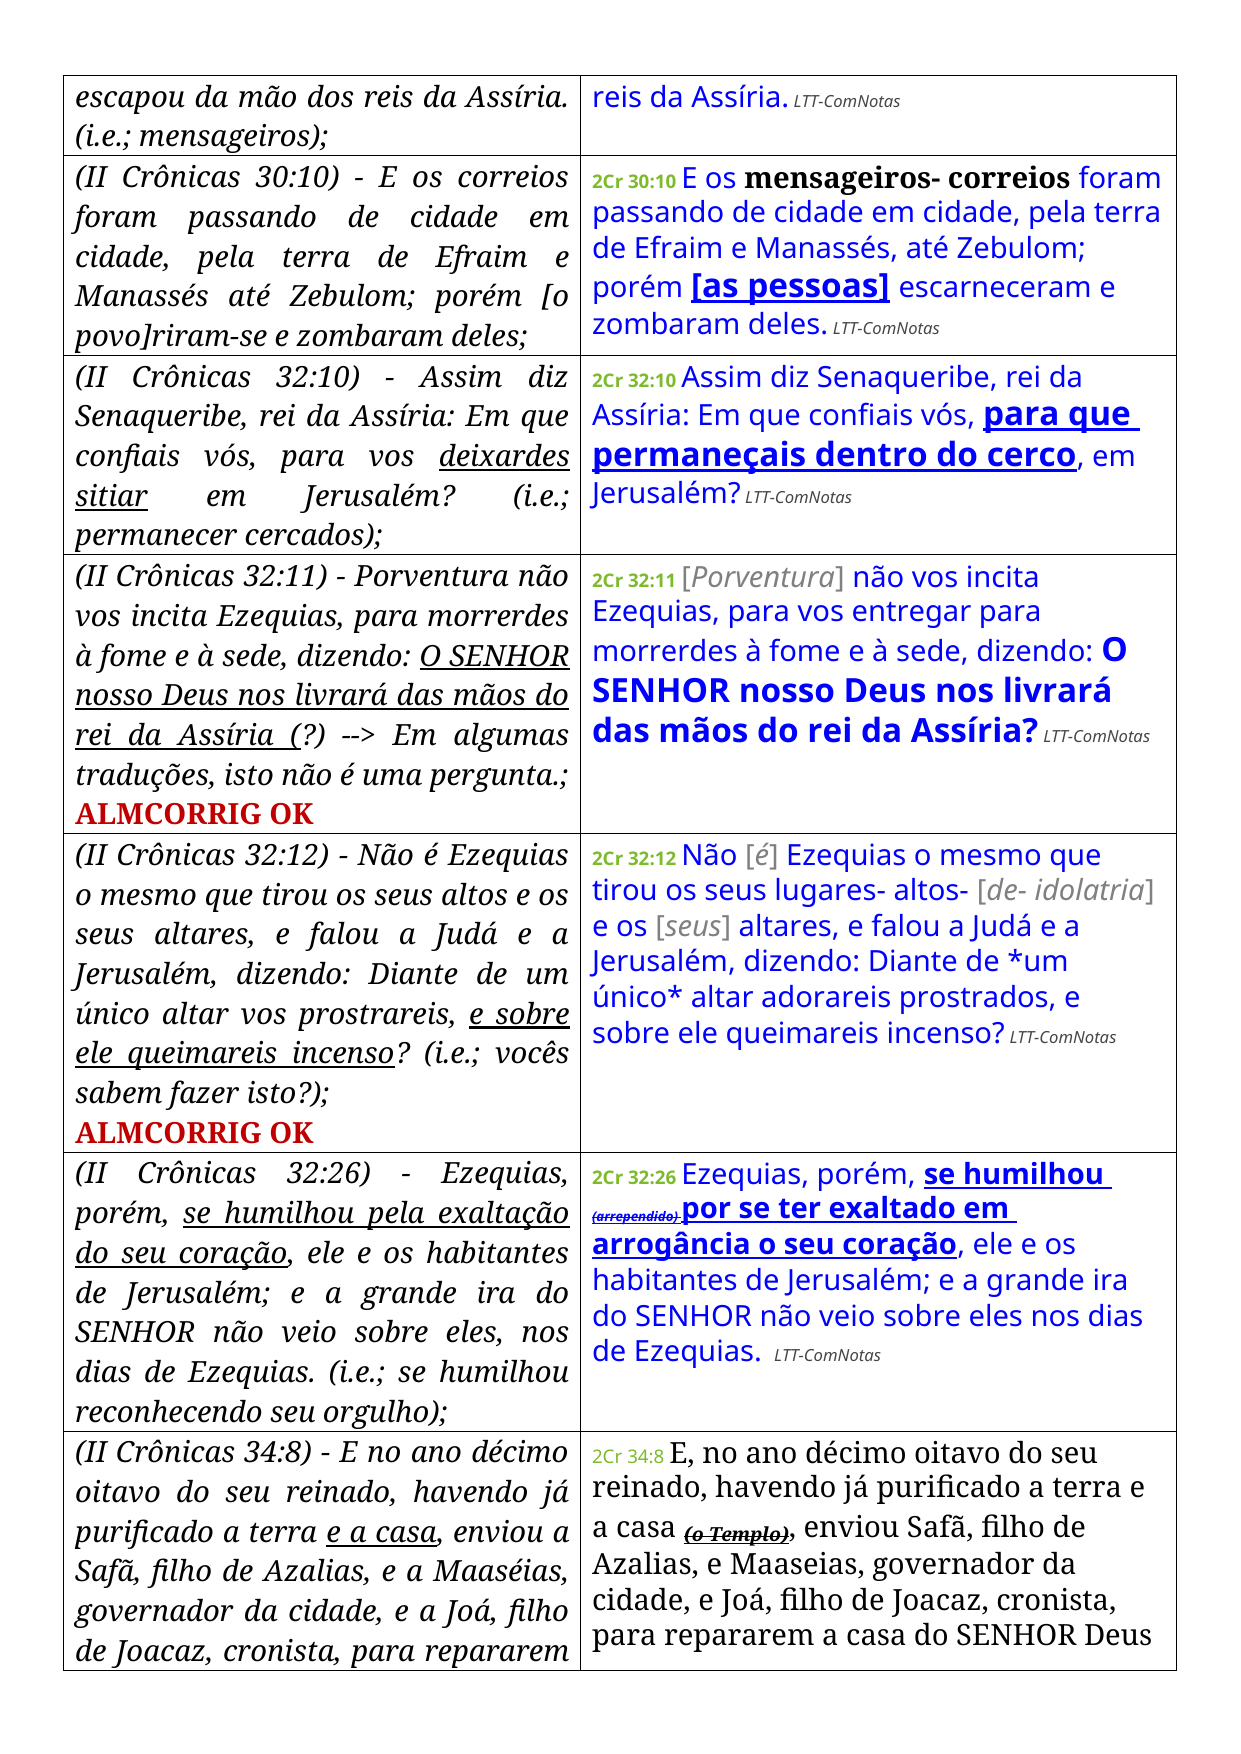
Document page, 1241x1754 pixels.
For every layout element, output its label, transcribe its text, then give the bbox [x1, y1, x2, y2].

table_cell (II Crônicas 32:11) - Porventura não vos incita Ezequias, para morrerdes à fome e à sede, dizendo: O SENHOR nosso Deus nos livrará das mãos do rei da Assíria (?) --> Em algumas traduções, isto não é uma pergunta.; ALMCORRIG OK [64, 555, 580, 833]
table_cell 2Cr 32:10 Assim diz Senaqueribe, rei da Assíria: Em que confiais vós, para que permaneçais dentro do cerco, em Jerusalém? LTT-ComNotas [581, 356, 1176, 554]
table_cell (II Crônicas 32:10) - Assim diz Senaqueribe, rei da Assíria: Em que confiais vós, para vos deixardes sitiar em Jerusalém? (i.e.; permanecer cercados); [64, 356, 580, 554]
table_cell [581, 1432, 1176, 1670]
table_cell 2Cr 32:26 Ezequias, porém, se humilhou (arrependido) por se ter exaltado em arrogância o seu coração, ele e os habitantes de Jerusalém; e a grande ira do SENHOR não veio sobre eles nos dias de Ezequias. LTT-ComNotas [581, 1153, 1176, 1431]
table_cell (II Crônicas 32:26) - Ezequias, porém, se humilhou pela exaltação do seu coração, ele e os habitantes de Jerusalém; e a grande ira do SENHOR não veio sobre eles, nos dias de Ezequias. (i.e.; se humilhou reconhecendo seu orgulho); [64, 1153, 580, 1431]
table_cell (II Crônicas 30:10) - E os correios foram passando de cidade em cidade, pela terra de Efraim e Manassés até Zebulom; porém [o povo]riram-se e zombaram deles; [64, 156, 580, 355]
table_cell 2Cr 30:10 E os mensageiros- correios foram passando de cidade em cidade, pela terra de Efraim e Manassés, até Zebulom; porém [as pessoas] escarneceram e zombaram deles. LTT-ComNotas [581, 156, 1176, 355]
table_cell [64, 1432, 580, 1670]
table_cell (II Crônicas 32:12) - Não é Ezequias o mesmo que tirou os seus altos e os seus altares, e falou a Judá e a Jerusalém, dizendo: Diante de um único altar vos prostrareis, e sobre ele queimareis incenso? (i.e.; vocês sabem fazer isto?); ALMCORRIG OK [64, 834, 580, 1152]
table_cell 2Cr 32:12 Não [é] Ezequias o mesmo que tirou os seus lugares- altos- [de- idolatria] e os [seus] altares, e falou a Judá e a Jerusalém, dizendo: Diante de *um único* altar adorareis prostrados, e sobre ele queimareis incenso? LTT-ComNotas [581, 834, 1176, 1152]
table_cell 2Cr 32:11 [Porventura] não vos incita Ezequias, para vos entregar para morrerdes à fome e à sede, dizendo: O SENHOR nosso Deus nos livrará das mãos do rei da Assíria? LTT-ComNotas [581, 555, 1176, 833]
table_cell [64, 76, 580, 155]
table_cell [581, 76, 1176, 155]
